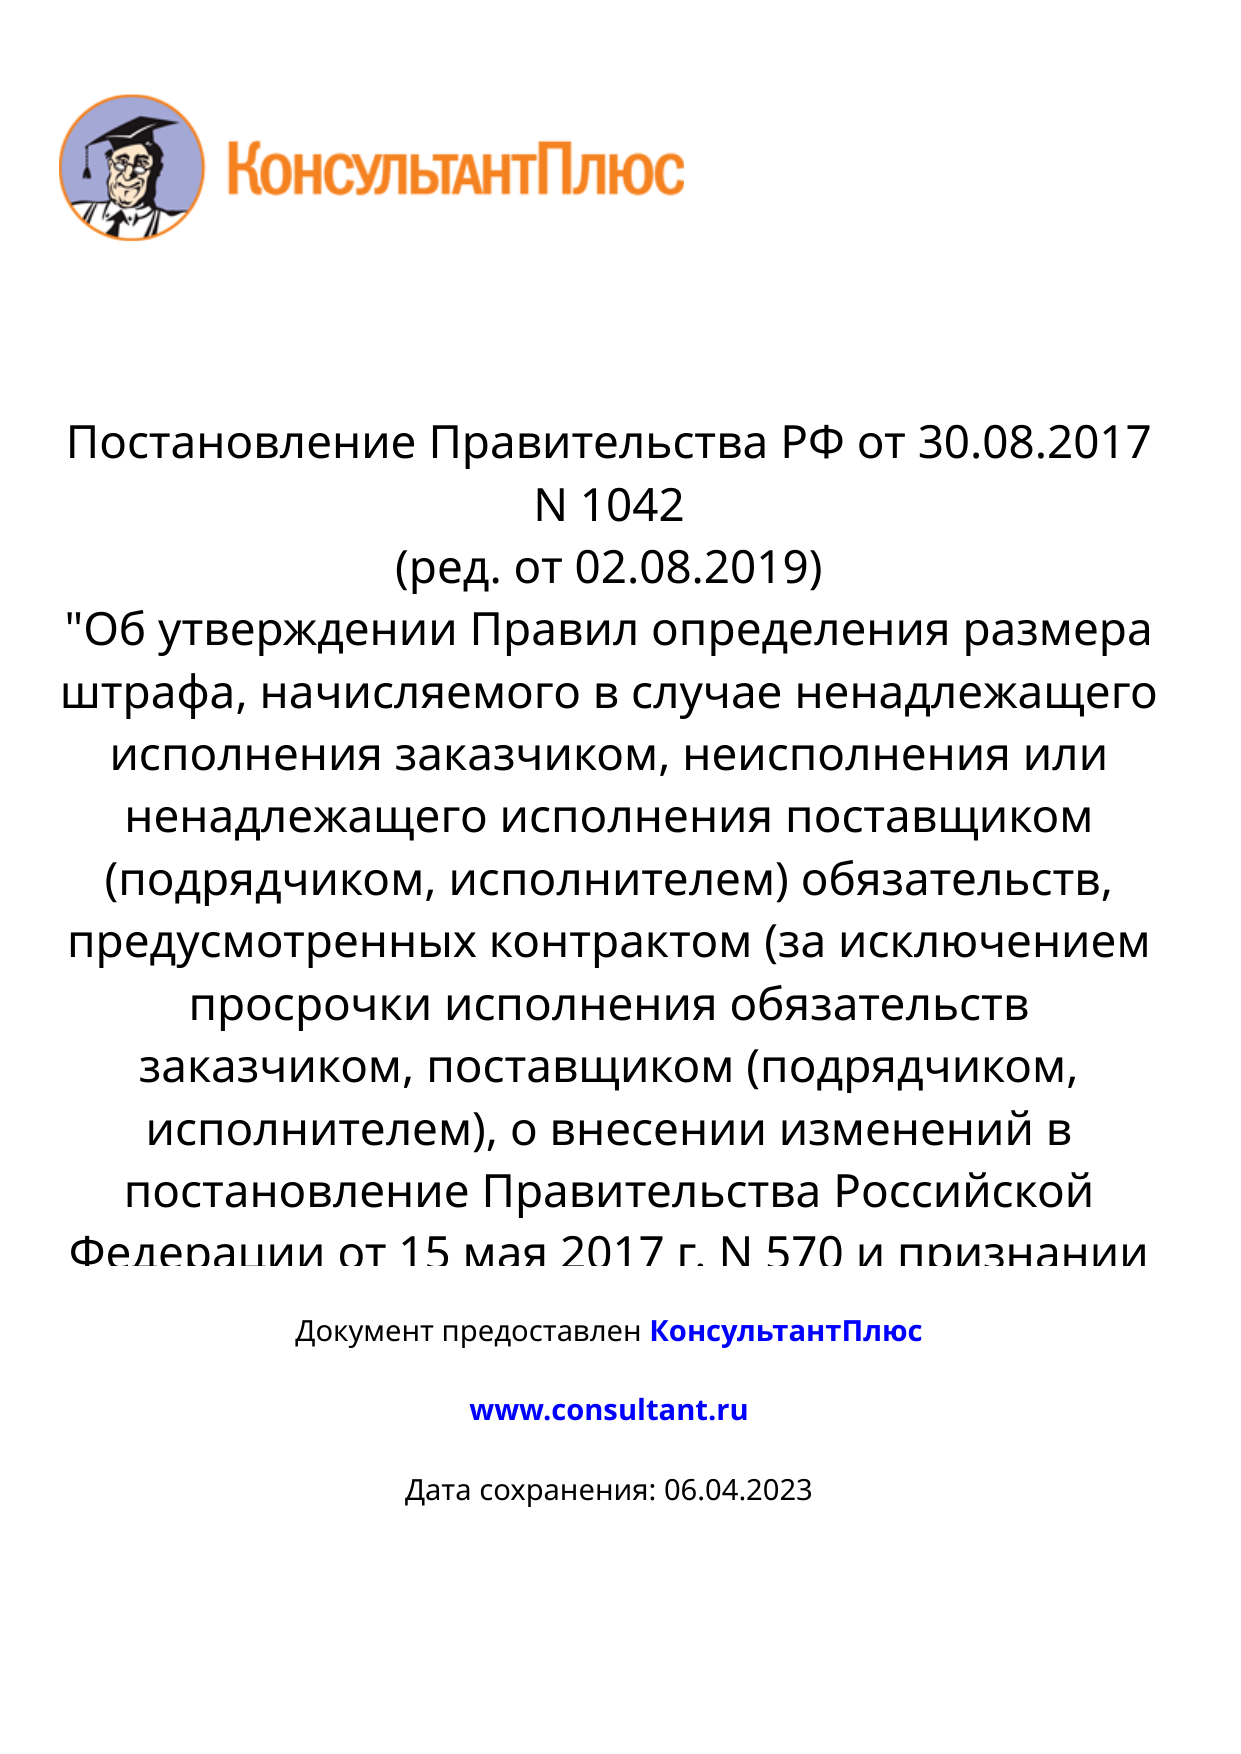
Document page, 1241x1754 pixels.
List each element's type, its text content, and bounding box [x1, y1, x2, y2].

table_cell Постановление Правительства РФ от 30.08.2017 N 1042 (ред. от 02.08.2019) "Об утверждении Правил определения размера штрафа, начисляемого в случае ненадлежащего исполнения заказчиком, неисполнения или ненадлежащего исполнения поставщиком (подрядчиком, исполнителем) обязательств, предусмотренных контрактом (за исключением просрочки исполнения обязательств заказчиком, поставщиком (подрядчиком, исполнителем), о внесении изменений в постановление Правительства Российской Федерации от 15 мая 2017 г. N 570 и признании утратившим силу постановления Правительства Российской Федерации от 25 ноября 2013 г. N 1063" [51, 403, 1167, 1272]
table_header [51, 88, 1167, 403]
picture [59, 93, 684, 243]
table_cell Документ предоставлен КонсультантПлюс www.consultant.ru Дата сохранения: 06.04.2023 [51, 1272, 1167, 1587]
